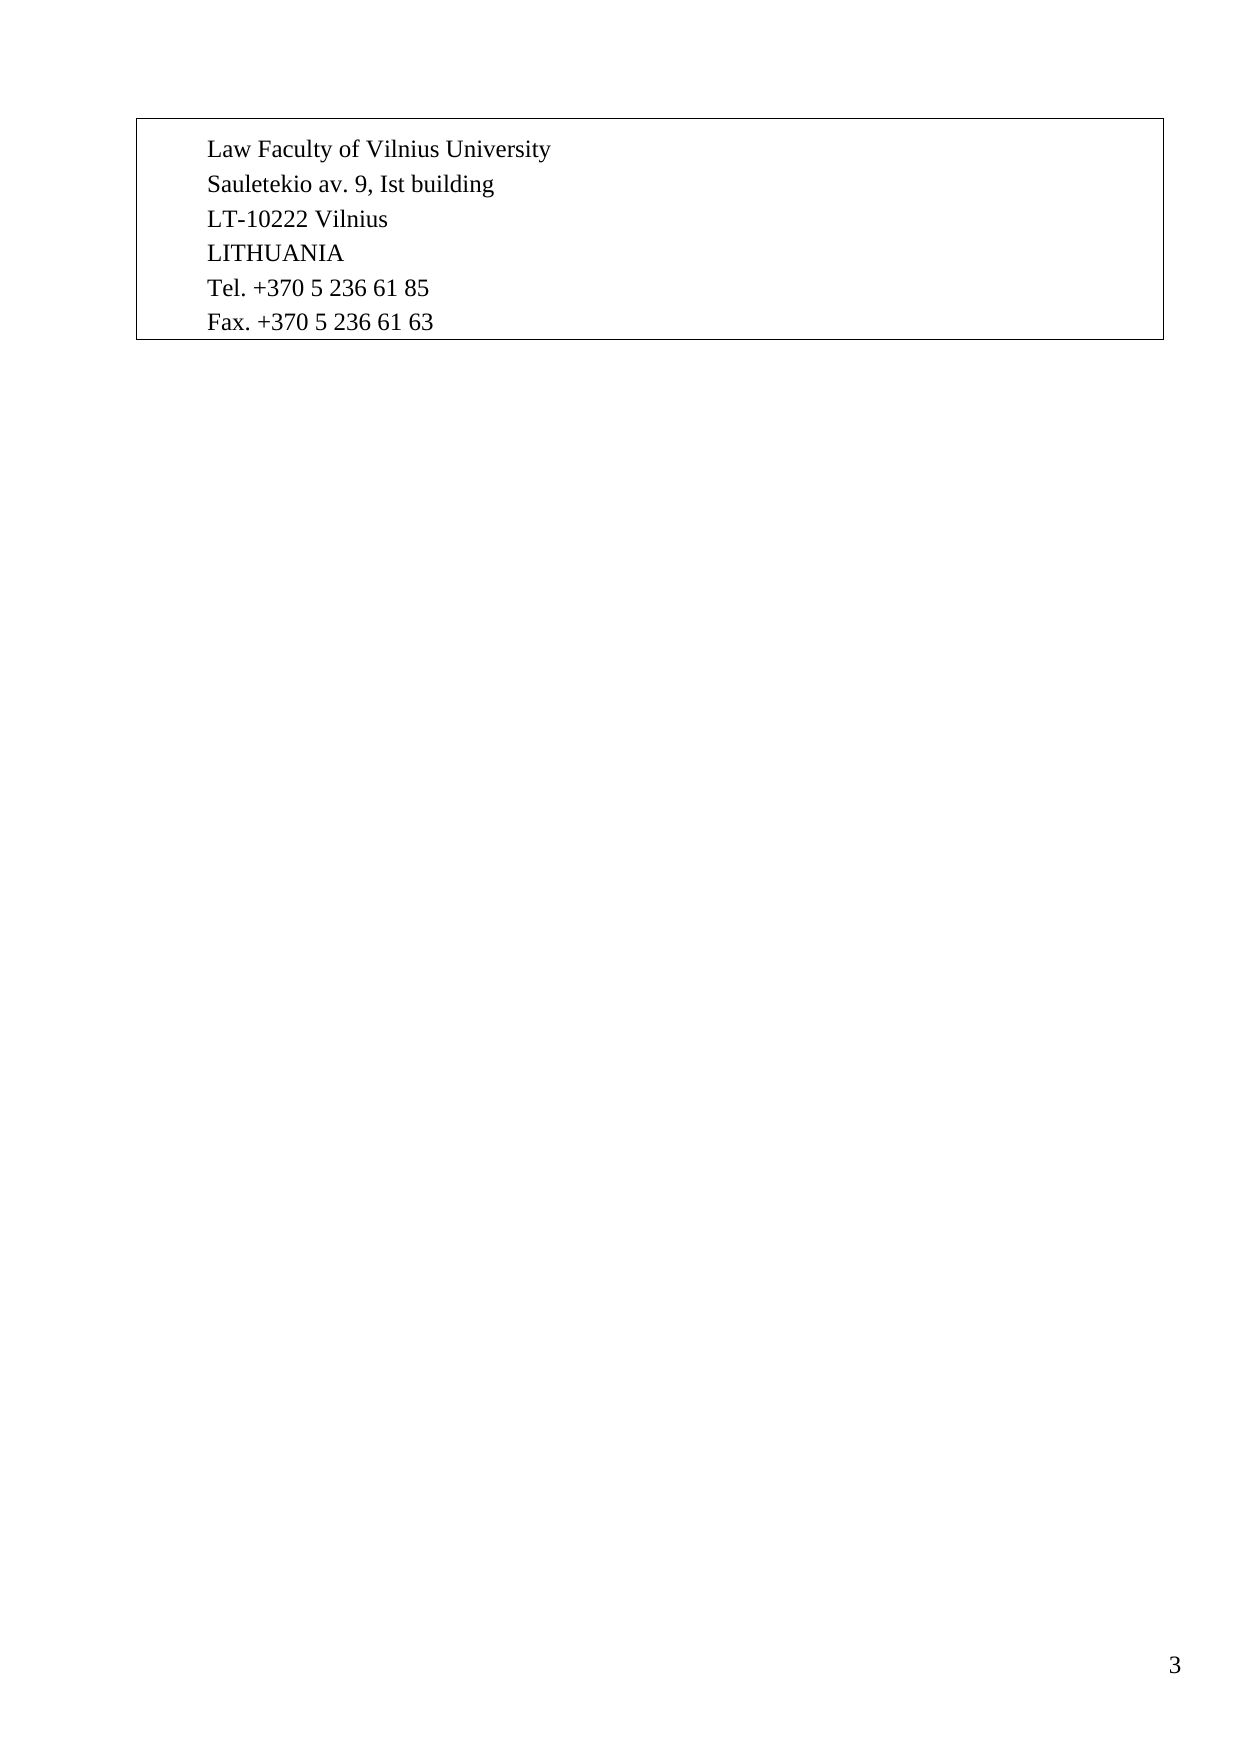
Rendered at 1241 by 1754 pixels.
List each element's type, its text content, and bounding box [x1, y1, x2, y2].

table_cell Tel. +370 5 236 61 85 [137, 270, 1163, 304]
table_cell Fax. +370 5 236 61 63 [137, 305, 1163, 339]
table_cell LITHUANIA [137, 235, 1163, 270]
table_cell Sauletekio av. 9, Ist building [137, 166, 1163, 201]
table_cell LT-10222 Vilnius [137, 201, 1163, 235]
table_header Law Faculty of Vilnius University [137, 119, 1163, 166]
